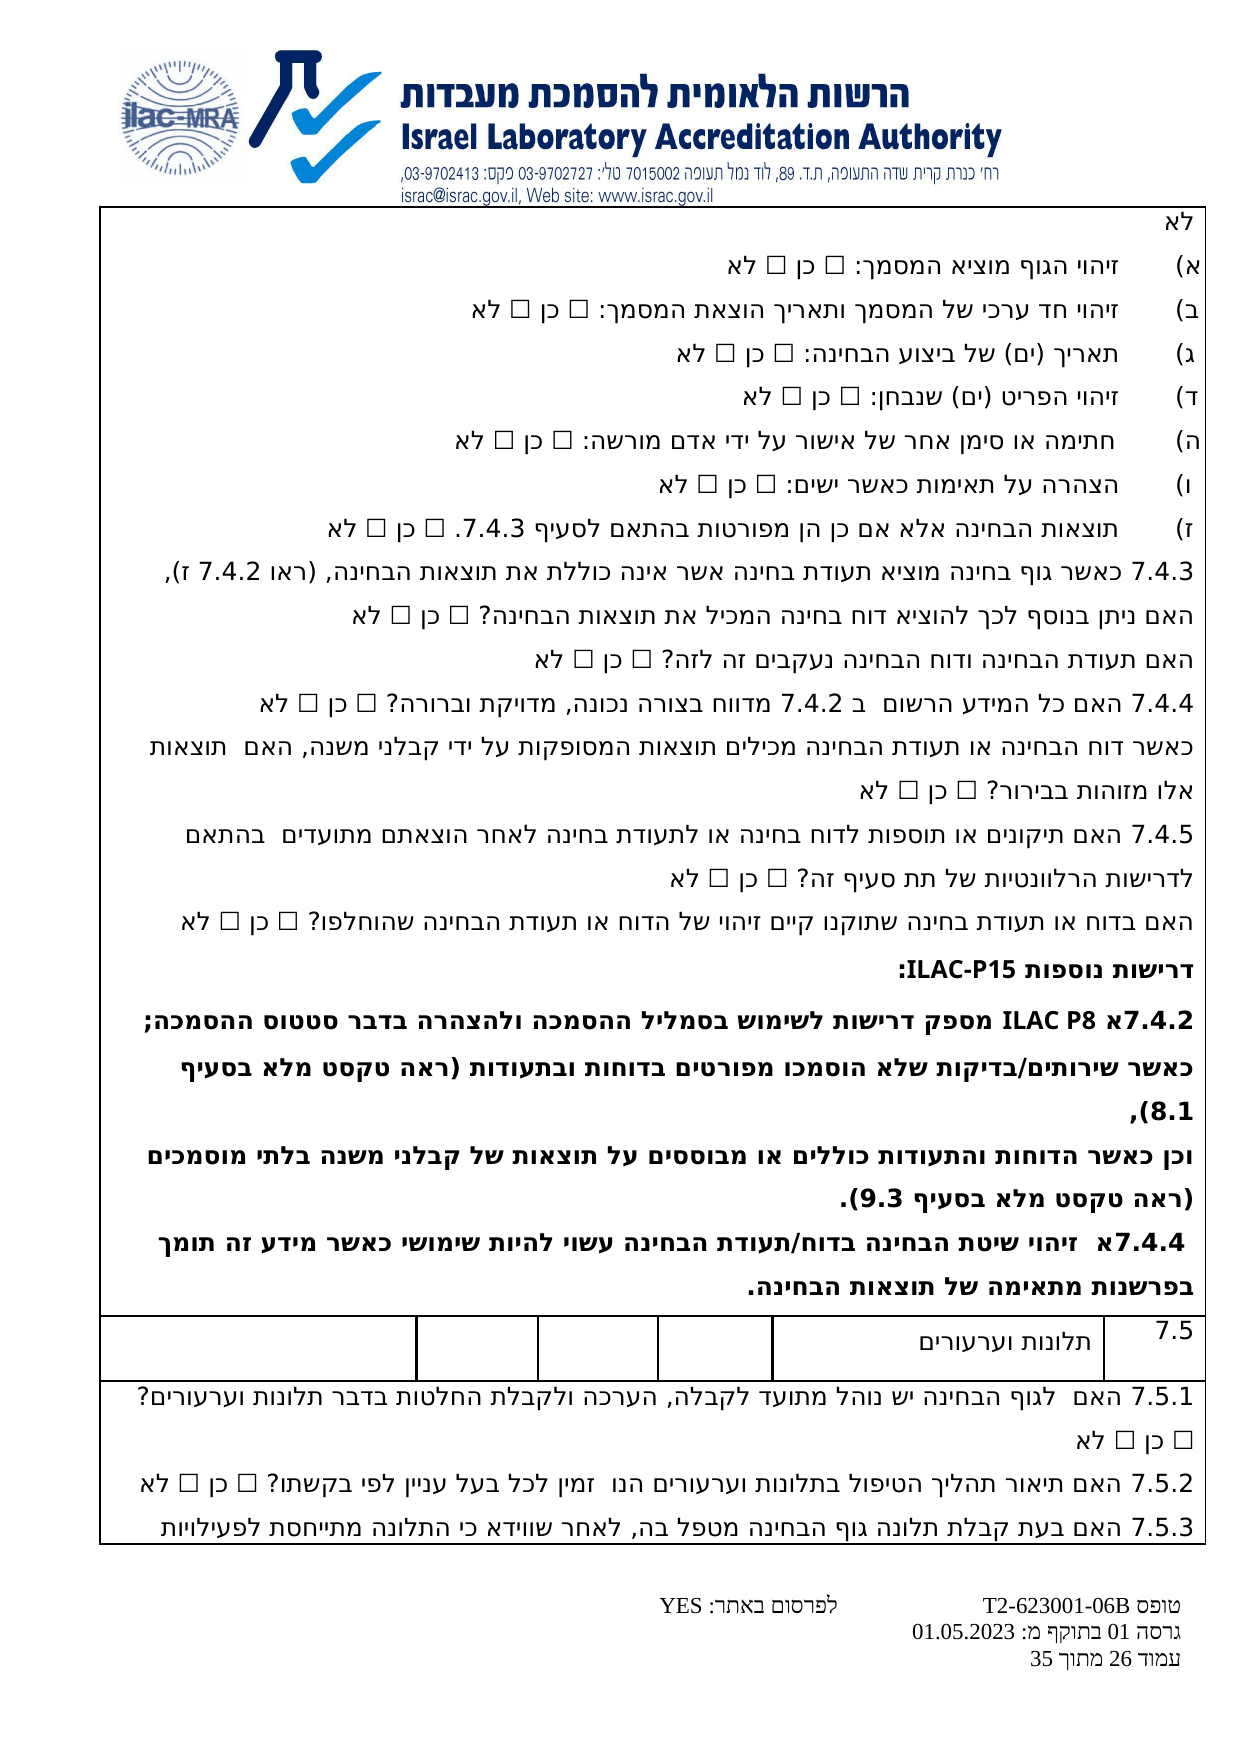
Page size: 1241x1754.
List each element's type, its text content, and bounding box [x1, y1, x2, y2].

table_cell [659, 1317, 771, 1380]
table_cell [418, 1317, 537, 1380]
table_cell [258, 1317, 415, 1380]
table_cell 7.5 [1105, 1317, 1205, 1380]
table_cell תלונות וערעורים [774, 1317, 1103, 1380]
picture [118, 47, 1002, 206]
table_cell [539, 1317, 657, 1380]
table_cell [101, 1317, 258, 1380]
